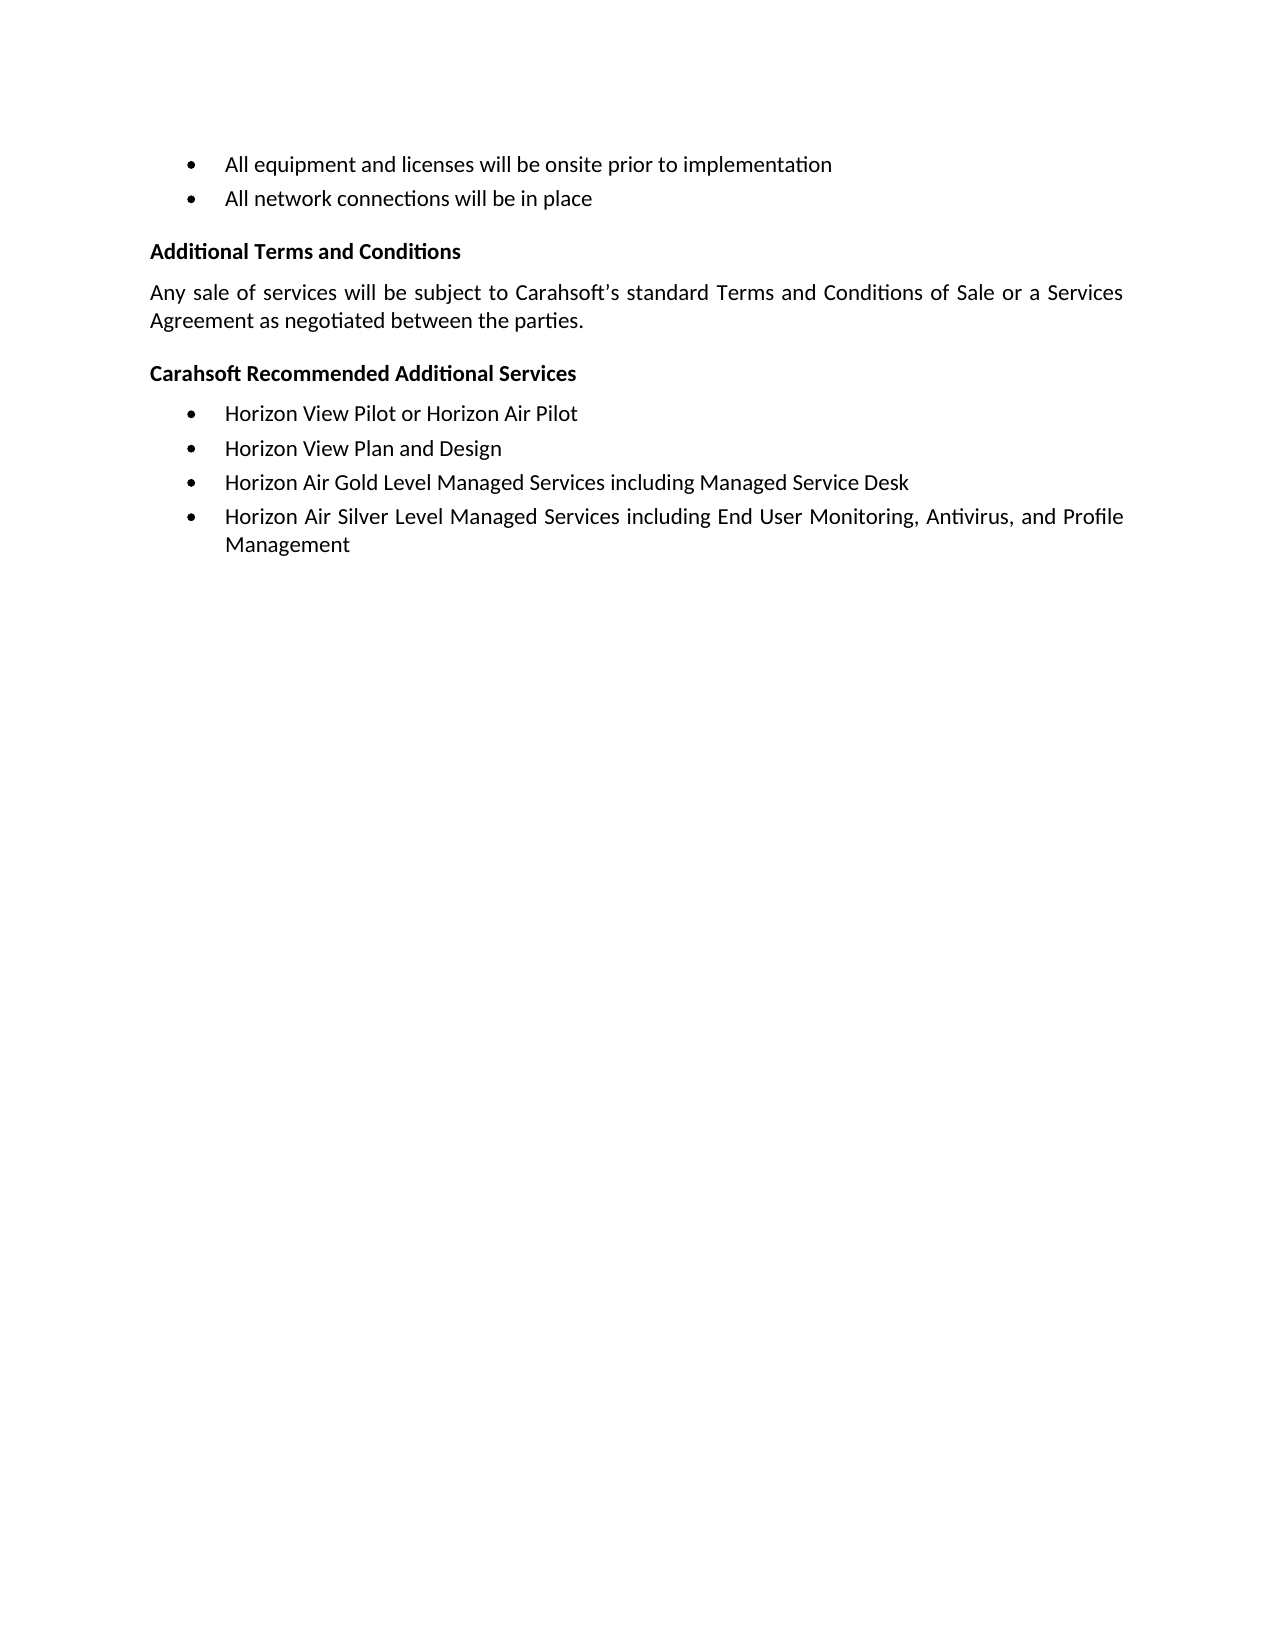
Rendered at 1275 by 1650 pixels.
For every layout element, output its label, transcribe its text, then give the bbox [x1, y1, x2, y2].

text All network connections will be in place [187, 184, 1125, 212]
text Any sale of services will be subject to Carahsoft’s standard Terms and Conditions of Sale or a Services Agreement as negotiated between the parties. [150, 278, 1125, 334]
subtitle Carahsoft Recommended Additional Services [150, 359, 1125, 387]
text All equipment and licenses will be onsite prior to implementation [187, 150, 1125, 178]
subtitle Additional Terms and Conditions [150, 237, 1125, 265]
text Horizon Air Gold Level Managed Services including Managed Service Desk [187, 468, 1125, 496]
text Horizon View Pilot or Horizon Air Pilot [187, 399, 1125, 427]
text Horizon Air Silver Level Managed Services including End User Monitoring, Antivirus, and Profile Management [187, 502, 1125, 558]
text Horizon View Plan and Design [187, 434, 1125, 462]
